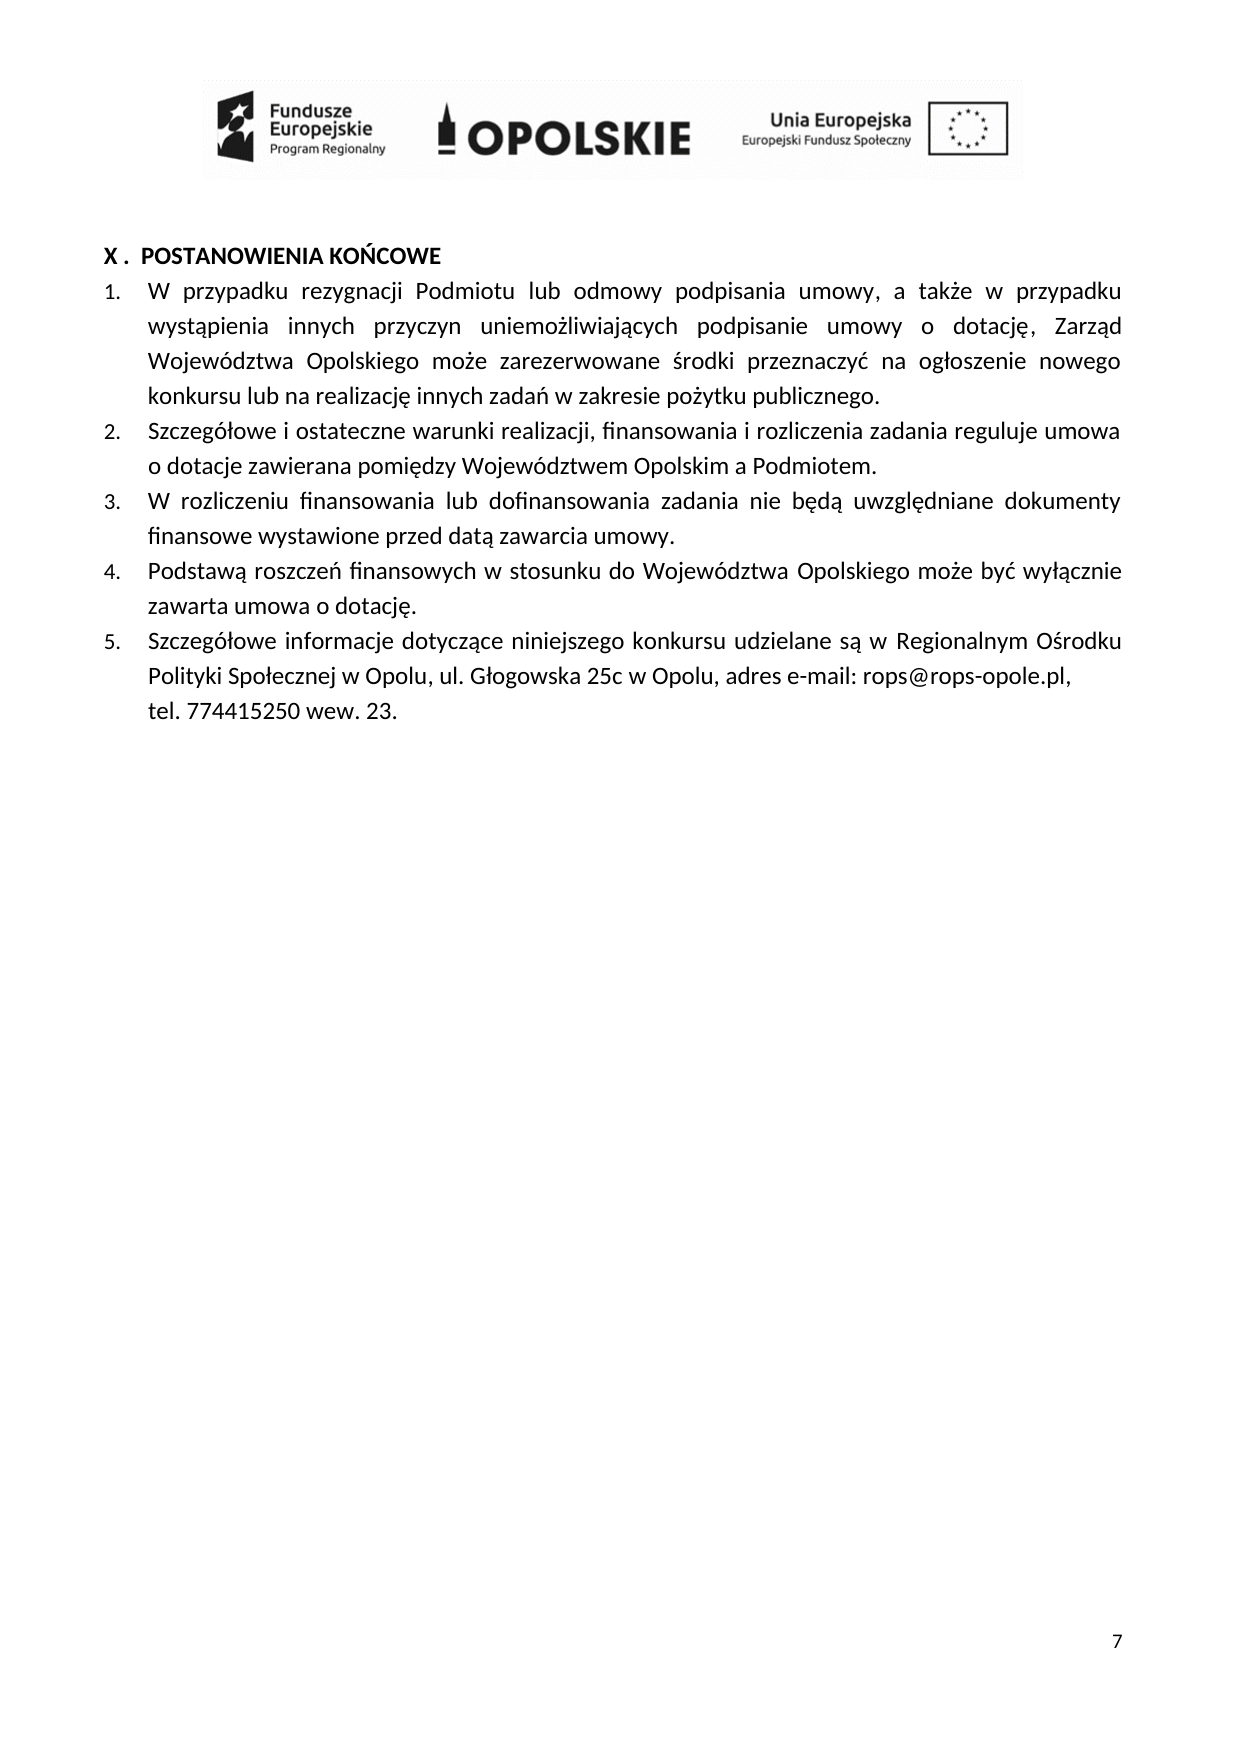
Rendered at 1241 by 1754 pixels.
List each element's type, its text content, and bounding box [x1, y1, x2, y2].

picture [200, 73, 1026, 180]
list W przypadku rezygnacji Podmiotu lub odmowy podpisania umowy, a także w przypadku wystąpienia innych przyczyn uniemożliwiających podpisanie umowy o dotację, Zarząd Województwa Opolskiego może zarezerwowane środki przeznaczyć na ogłoszenie nowego konkursu lub na realizację innych zadań w zakresie pożytku publicznego. [103, 275, 1122, 411]
list W rozliczeniu finansowania lub dofinansowania zadania nie będą uwzględniane dokumenty finansowe wystawione przed datą zawarcia umowy. [103, 485, 1122, 551]
list Podstawą roszczeń finansowych w stosunku do Województwa Opolskiego może być wyłącznie zawarta umowa o dotację. [103, 555, 1122, 621]
list Szczegółowe informacje dotyczące niniejszego konkursu udzielane są w Regionalnym Ośrodku Polityki Społecznej w Opolu, ul. Głogowska 25c w Opolu, adres e-mail: rops@rops-opole.pl, tel. 774415250 wew. 23. [103, 625, 1122, 726]
text X . POSTANOWIENIA KOŃCOWE [103, 240, 1122, 271]
list Szczegółowe i ostateczne warunki realizacji, finansowania i rozliczenia zadania reguluje umowa o dotacje zawierana pomiędzy Województwem Opolskim a Podmiotem. [103, 415, 1122, 481]
